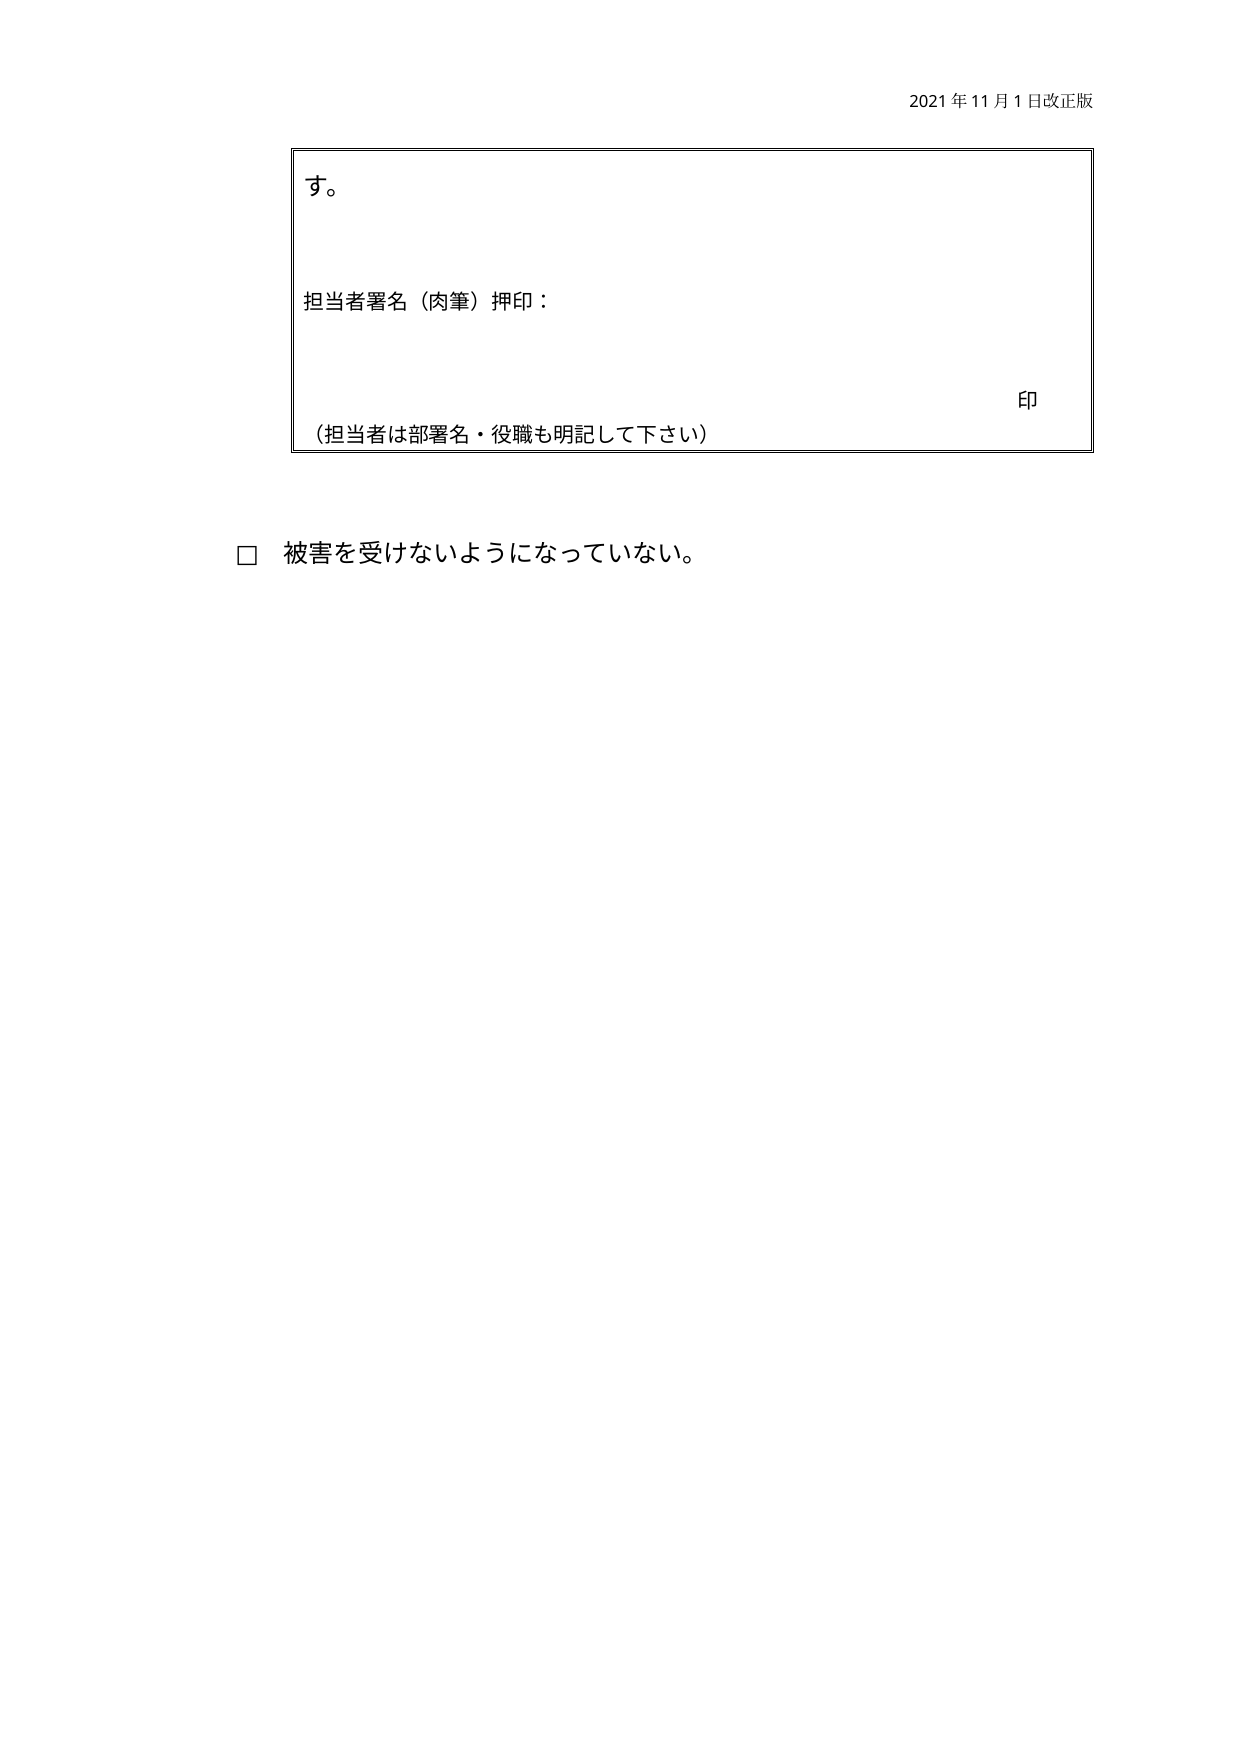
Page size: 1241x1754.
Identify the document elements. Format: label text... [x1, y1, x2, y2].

text □ 被害を受けないようになっていない。 [148, 519, 1092, 585]
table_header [294, 151, 1091, 449]
